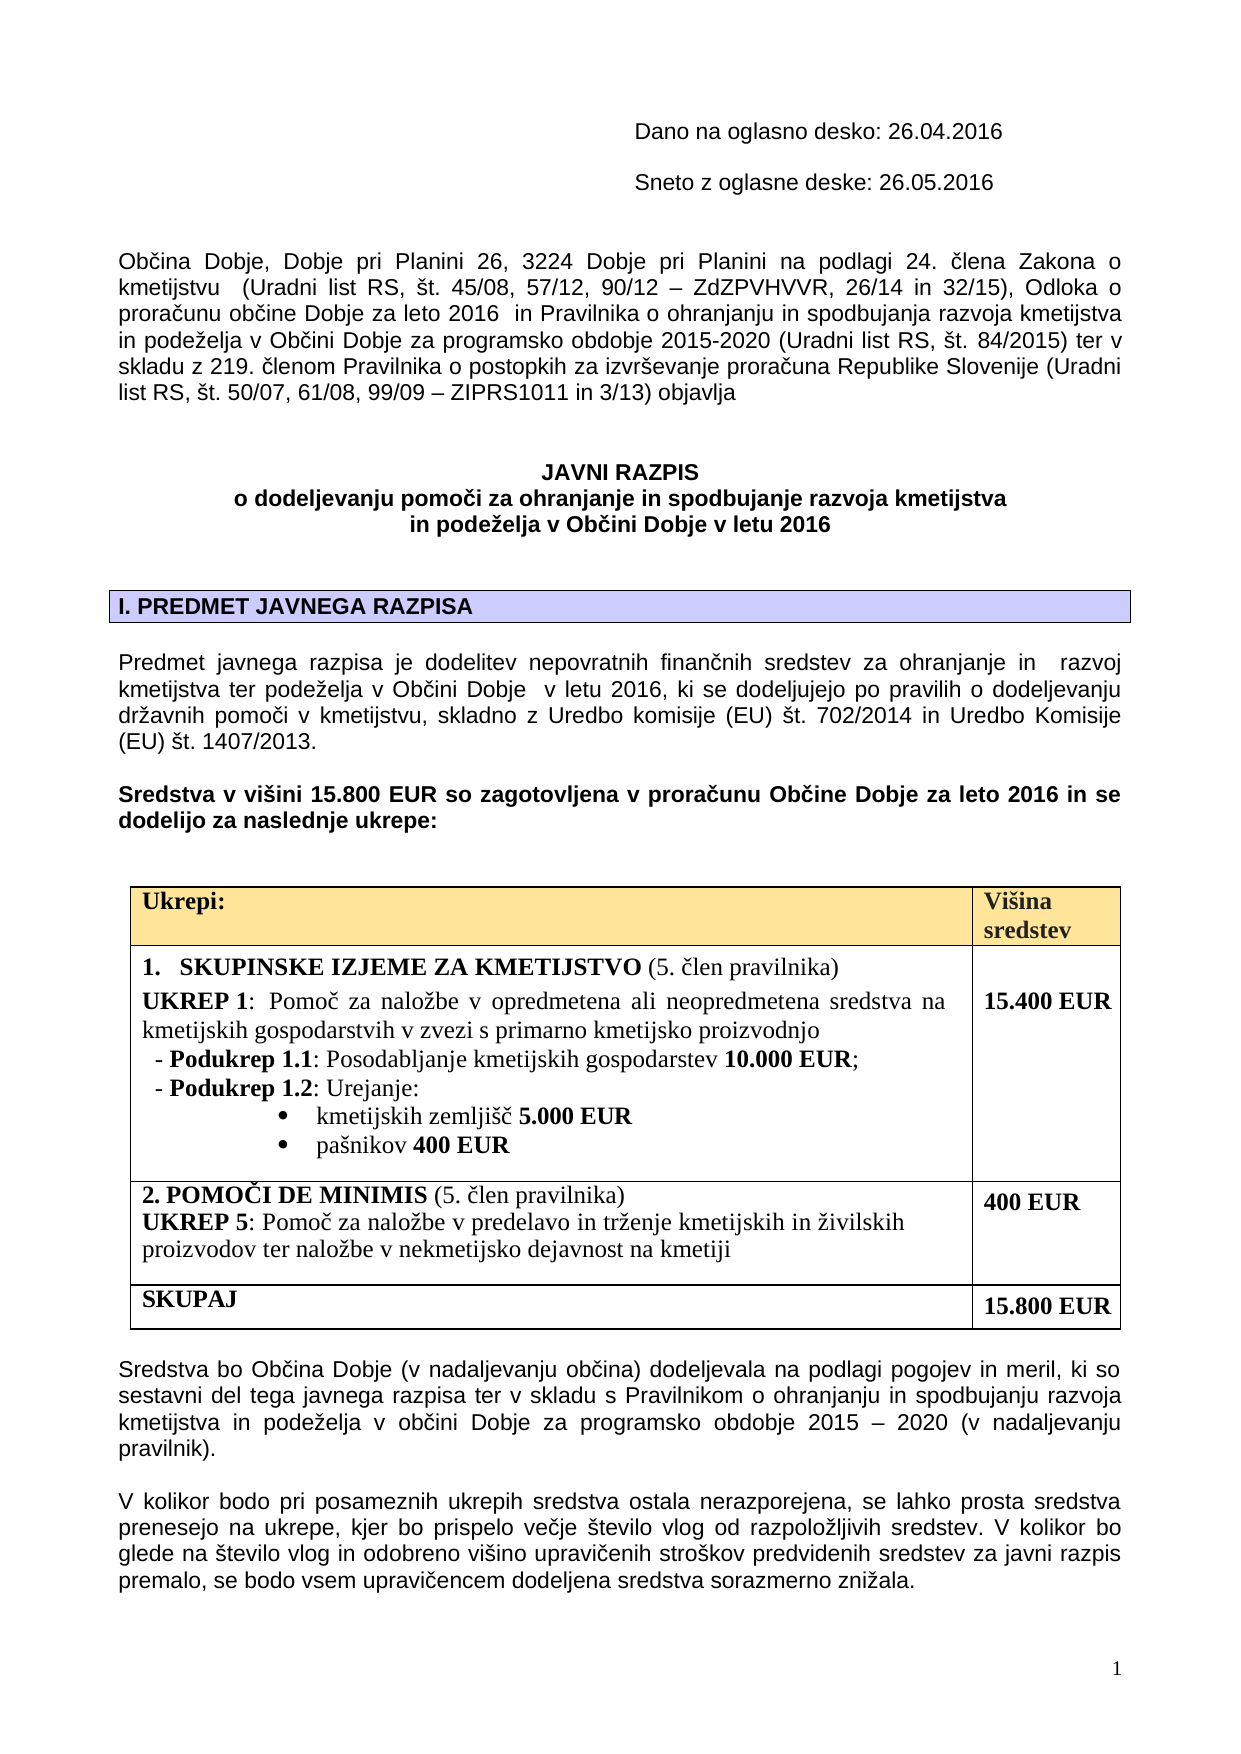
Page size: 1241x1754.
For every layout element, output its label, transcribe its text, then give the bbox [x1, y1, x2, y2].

text o dodeljevanju pomoči za ohranjanje in spodbujanje razvoja kmetijstva [118, 485, 1122, 511]
text V kolikor bodo pri posameznih ukrepih sredstva ostala nerazporejena, se lahko prosta sredstva prenesejo na ukrepe, kjer bo prispelo večje število vlog od razpoložljivih sredstev. V kolikor bo glede na število vlog in odobreno višino upravičenih stroškov predvidenih sredstev za javni razpis premalo, se bodo vsem upravičencem dodeljena sredstva sorazmerno znižala. [118, 1488, 1122, 1593]
table_header Višina sredstev [973, 888, 1120, 945]
text Sredstva bo Občina Dobje (v nadaljevanju občina) dodeljevala na podlagi pogojev in meril, ki so sestavni del tega javnega razpisa ter v skladu s Pravilnikom o ohranjanju in spodbujanju razvoja kmetijstva in podeželja v občini Dobje za programsko obdobje 2015 – 2020 (v nadaljevanju pravilnik). [118, 1356, 1122, 1461]
text Sneto z oglasne deske: 26.05.2016 [118, 168, 1122, 195]
table_cell 2. POMOČI DE MINIMIS (5. člen pravilnika) UKREP 5: Pomoč za naložbe v predelavo in trženje kmetijskih in živilskih proizvodov ter naložbe v nekmetijsko dejavnost na kmetiji [131, 1182, 972, 1284]
text Občina Dobje, Dobje pri Planini 26, 3224 Dobje pri Planini na podlagi 24. člena Zakona o kmetijstvu (Uradni list RS, št. 45/08, 57/12, 90/12 – ZdZPVHVVR, 26/14 in 32/15), Odloka o proračunu občine Dobje za leto 2016 in Pravilnika o ohranjanju in spodbujanja razvoja kmetijstva in podeželja v Občini Dobje za programsko obdobje 2015-2020 (Uradni list RS, št. 84/2015) ter v skladu z 219. členom Pravilnika o postopkih za izvrševanje proračuna Republike Slovenije (Uradni list RS, št. 50/07, 61/08, 99/09 – ZIPRS1011 in 3/13) objavlja [118, 248, 1122, 406]
text Dano na oglasno desko: 26.04.2016 [561, 118, 1122, 144]
table_cell 15.800 EUR [973, 1286, 1120, 1328]
text in podeželja v Občini Dobje v letu 2016 [118, 511, 1122, 537]
text I. PREDMET JAVNEGA RAZPISA [110, 591, 1130, 622]
table_cell SKUPINSKE IZJEME ZA KMETIJSTVO (5. člen pravilnika) UKREP 1: Pomoč za naložbe v opredmetena ali neopredmetena sredstva na kmetijskih gospodarstvih v zvezi s primarno kmetijsko proizvodnjo - Podukrep 1.1: Posodabljanje kmetijskih gospodarstev 10.000 EUR; - Podukrep 1.2: Urejanje: kmetijskih zemljišč 5.000 EUR pašnikov 400 EUR [131, 946, 972, 1181]
subtitle JAVNI RAZPIS [118, 458, 1122, 485]
table_cell 15.400 EUR [973, 946, 1120, 1181]
table_header Ukrepi: [131, 888, 972, 945]
text Sredstva v višini 15.800 EUR so zagotovljena v proračunu Občine Dobje za leto 2016 in se dodelijo za naslednje ukrepe: [118, 781, 1122, 834]
text Predmet javnega razpisa je dodelitev nepovratnih finančnih sredstev za ohranjanje in razvoj kmetijstva ter podeželja v Občini Dobje v letu 2016, ki se dodeljujejo po pravilih o dodeljevanju državnih pomoči v kmetijstvu, skladno z Uredbo komisije (EU) št. 702/2014 in Uredbo Komisije (EU) št. 1407/2013. [118, 649, 1122, 754]
table_cell 400 EUR [973, 1182, 1120, 1284]
table_cell SKUPAJ [131, 1286, 972, 1328]
